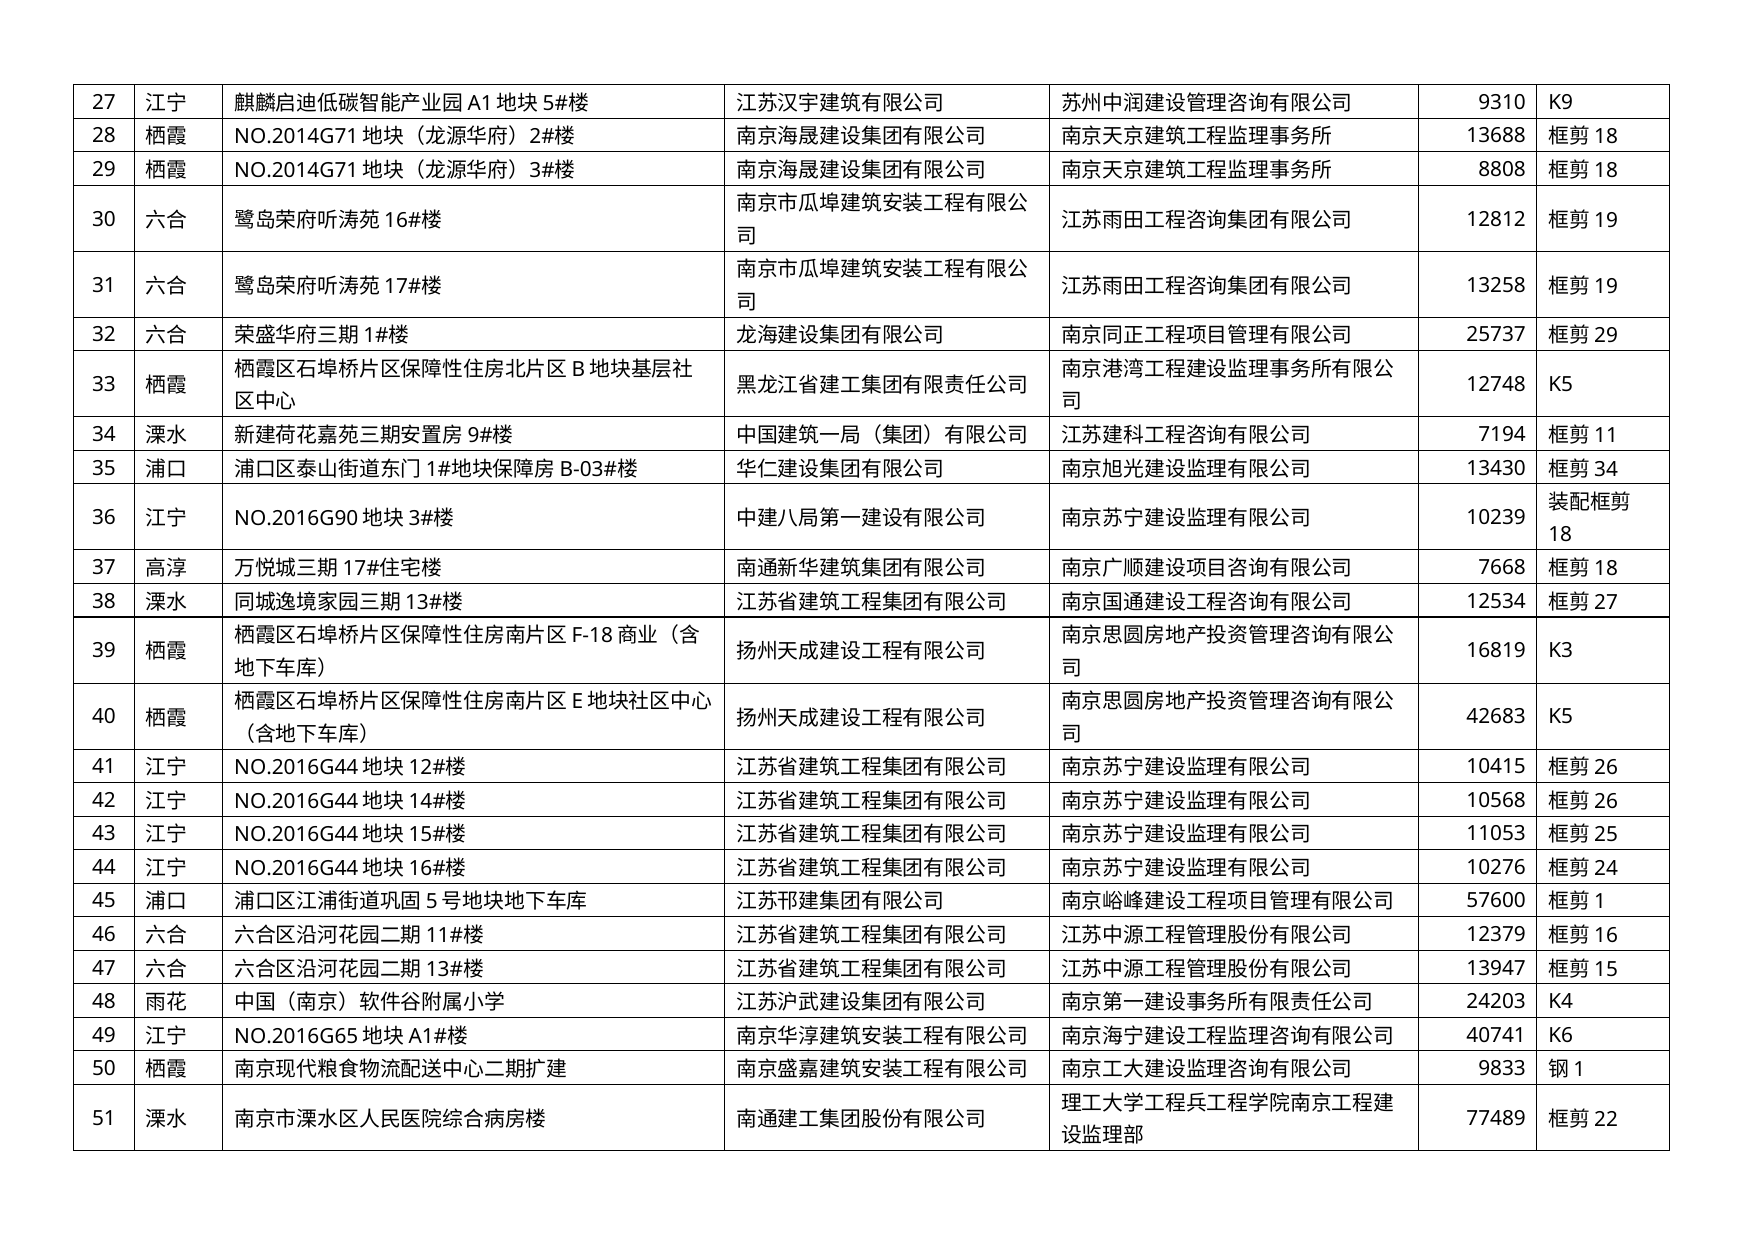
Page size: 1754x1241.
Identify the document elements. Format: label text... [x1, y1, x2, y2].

table_cell 南京市瓜埠建筑安装工程有限公司 [725, 252, 1049, 317]
table_cell 江苏建科工程咨询有限公司 [1050, 417, 1418, 450]
table_cell 江苏省建筑工程集团有限公司 [725, 783, 1049, 816]
table_cell NO.2016G44地块12#楼 [223, 750, 724, 782]
table_cell 47 [74, 951, 134, 983]
table_cell 南京苏宁建设监理有限公司 [1050, 817, 1418, 849]
table_cell NO.2016G90地块3#楼 [223, 484, 724, 549]
table_cell 36 [74, 484, 134, 549]
table_cell 41 [74, 750, 134, 782]
table_cell 六合 [135, 186, 222, 251]
table_cell 雨花 [135, 984, 222, 1017]
table_cell 框剪11 [1537, 417, 1669, 450]
table_cell 六合 [135, 318, 222, 350]
table_cell 江宁 [135, 85, 222, 117]
table_cell 江宁 [135, 850, 222, 883]
table_cell 南京市溧水区人民医院综合病房楼 [223, 1085, 724, 1150]
table_cell 12379 [1419, 917, 1536, 950]
table_cell NO.2016G44地块16#楼 [223, 850, 724, 883]
table_cell 江宁 [135, 1018, 222, 1050]
table_cell 江宁 [135, 783, 222, 816]
table_cell 江宁 [135, 750, 222, 782]
table_cell 框剪19 [1537, 186, 1669, 251]
table_cell 44 [74, 850, 134, 883]
table_cell 浦口 [135, 451, 222, 483]
table_cell 万悦城三期17#住宅楼 [223, 550, 724, 583]
table_cell 鹭岛荣府听涛苑16#楼 [223, 186, 724, 251]
table_cell 溧水 [135, 417, 222, 450]
table_cell 江苏中源工程管理股份有限公司 [1050, 951, 1418, 983]
table_cell 42683 [1419, 684, 1536, 748]
table_cell 中国（南京）软件谷附属小学 [223, 984, 724, 1017]
table_cell 江苏省建筑工程集团有限公司 [725, 850, 1049, 883]
table_cell 六合 [135, 951, 222, 983]
table_cell 浦口 [135, 884, 222, 916]
table_cell K4 [1537, 984, 1669, 1017]
table_cell 框剪26 [1537, 750, 1669, 782]
table_cell K5 [1537, 351, 1669, 416]
table_cell 江苏中源工程管理股份有限公司 [1050, 917, 1418, 950]
table_cell 框剪15 [1537, 951, 1669, 983]
table_cell NO.2016G44地块15#楼 [223, 817, 724, 849]
table_cell 江苏汉宇建筑有限公司 [725, 85, 1049, 117]
table_cell 六合区沿河花园二期11#楼 [223, 917, 724, 950]
table_cell 南京海宁建设工程监理咨询有限公司 [1050, 1018, 1418, 1050]
table_cell 框剪18 [1537, 152, 1669, 184]
table_cell 29 [74, 152, 134, 184]
table_cell 7194 [1419, 417, 1536, 450]
table_cell 江苏沪武建设集团有限公司 [725, 984, 1049, 1017]
table_cell 荣盛华府三期1#楼 [223, 318, 724, 350]
table_cell 框剪25 [1537, 817, 1669, 849]
table_cell 浦口区泰山街道东门1#地块保障房B-03#楼 [223, 451, 724, 483]
table_cell 龙海建设集团有限公司 [725, 318, 1049, 350]
table_cell 苏州中润建设管理咨询有限公司 [1050, 85, 1418, 117]
table_cell 南京工大建设监理咨询有限公司 [1050, 1051, 1418, 1084]
table_cell 栖霞 [135, 1051, 222, 1084]
table_cell 24203 [1419, 984, 1536, 1017]
table_cell 35 [74, 451, 134, 483]
table_cell 10568 [1419, 783, 1536, 816]
table_cell 南通新华建筑集团有限公司 [725, 550, 1049, 583]
table_cell 南京苏宁建设监理有限公司 [1050, 850, 1418, 883]
table_cell NO.2014G71地块（龙源华府）2#楼 [223, 119, 724, 151]
table_cell 江宁 [135, 484, 222, 549]
table_cell K6 [1537, 1018, 1669, 1050]
table_cell 栖霞 [135, 684, 222, 748]
table_cell NO.2016G65地块A1#楼 [223, 1018, 724, 1050]
table_cell 13947 [1419, 951, 1536, 983]
table_cell 栖霞区石埠桥片区保障性住房南片区F-18商业（含地下车库） [223, 618, 724, 682]
table_cell 10415 [1419, 750, 1536, 782]
table_cell 43 [74, 817, 134, 849]
table_cell 扬州天成建设工程有限公司 [725, 618, 1049, 682]
table_cell 框剪18 [1537, 550, 1669, 583]
table_cell 12534 [1419, 584, 1536, 616]
table_cell 江苏省建筑工程集团有限公司 [725, 951, 1049, 983]
table_cell 10239 [1419, 484, 1536, 549]
table_cell 南京海晟建设集团有限公司 [725, 152, 1049, 184]
table_cell K3 [1537, 618, 1669, 682]
table_cell 框剪24 [1537, 850, 1669, 883]
table_cell 南京海晟建设集团有限公司 [725, 119, 1049, 151]
table_cell 江苏雨田工程咨询集团有限公司 [1050, 252, 1418, 317]
table_cell 框剪18 [1537, 119, 1669, 151]
table_cell 南京华淳建筑安装工程有限公司 [725, 1018, 1049, 1050]
table_cell 南京峪峰建设工程项目管理有限公司 [1050, 884, 1418, 916]
table_cell 栖霞 [135, 351, 222, 416]
table_cell 40741 [1419, 1018, 1536, 1050]
table_cell 16819 [1419, 618, 1536, 682]
table_cell 9310 [1419, 85, 1536, 117]
table_cell 六合 [135, 917, 222, 950]
table_cell 框剪1 [1537, 884, 1669, 916]
table_cell 南京旭光建设监理有限公司 [1050, 451, 1418, 483]
table_cell 38 [74, 584, 134, 616]
table_cell 黑龙江省建工集团有限责任公司 [725, 351, 1049, 416]
table_cell 华仁建设集团有限公司 [725, 451, 1049, 483]
table_cell 同城逸境家园三期13#楼 [223, 584, 724, 616]
table_cell 南京苏宁建设监理有限公司 [1050, 484, 1418, 549]
table_cell 11053 [1419, 817, 1536, 849]
table_cell 南京第一建设事务所有限责任公司 [1050, 984, 1418, 1017]
table_cell 框剪22 [1537, 1085, 1669, 1150]
table_cell 12812 [1419, 186, 1536, 251]
table_cell 栖霞区石埠桥片区保障性住房北片区B地块基层社区中心 [223, 351, 724, 416]
table_cell 13430 [1419, 451, 1536, 483]
table_cell 12748 [1419, 351, 1536, 416]
table_cell 江宁 [135, 817, 222, 849]
table_cell 钢1 [1537, 1051, 1669, 1084]
table_cell 25737 [1419, 318, 1536, 350]
table_cell 六合区沿河花园二期13#楼 [223, 951, 724, 983]
table_cell 7668 [1419, 550, 1536, 583]
table_cell 鹭岛荣府听涛苑17#楼 [223, 252, 724, 317]
table_cell 六合 [135, 252, 222, 317]
table_cell 栖霞 [135, 119, 222, 151]
table_cell 高淳 [135, 550, 222, 583]
table_cell 31 [74, 252, 134, 317]
table_cell 南京思圆房地产投资管理咨询有限公司 [1050, 684, 1418, 748]
table_cell 江苏省建筑工程集团有限公司 [725, 817, 1049, 849]
table_cell 江苏省建筑工程集团有限公司 [725, 584, 1049, 616]
table_cell 34 [74, 417, 134, 450]
table_cell 77489 [1419, 1085, 1536, 1150]
table_cell 麒麟启迪低碳智能产业园A1地块5#楼 [223, 85, 724, 117]
table_cell 南京现代粮食物流配送中心二期扩建 [223, 1051, 724, 1084]
table_cell 新建荷花嘉苑三期安置房9#楼 [223, 417, 724, 450]
table_cell 51 [74, 1085, 134, 1150]
table_cell 南京思圆房地产投资管理咨询有限公司 [1050, 618, 1418, 682]
table_cell 溧水 [135, 584, 222, 616]
table_cell K5 [1537, 684, 1669, 748]
table_cell 10276 [1419, 850, 1536, 883]
table_cell 江苏省建筑工程集团有限公司 [725, 750, 1049, 782]
table_cell 南京港湾工程建设监理事务所有限公司 [1050, 351, 1418, 416]
table_cell 栖霞 [135, 152, 222, 184]
table_cell 南京盛嘉建筑安装工程有限公司 [725, 1051, 1049, 1084]
table_cell 中建八局第一建设有限公司 [725, 484, 1049, 549]
table_cell 框剪19 [1537, 252, 1669, 317]
table_cell 39 [74, 618, 134, 682]
table_cell 50 [74, 1051, 134, 1084]
table_cell 37 [74, 550, 134, 583]
table_cell 33 [74, 351, 134, 416]
table_cell 南京市瓜埠建筑安装工程有限公司 [725, 186, 1049, 251]
table_cell 框剪34 [1537, 451, 1669, 483]
table_cell 南京天京建筑工程监理事务所 [1050, 119, 1418, 151]
table_cell 框剪16 [1537, 917, 1669, 950]
table_cell 57600 [1419, 884, 1536, 916]
table_cell 栖霞 [135, 618, 222, 682]
table_cell 南京苏宁建设监理有限公司 [1050, 783, 1418, 816]
table_cell 42 [74, 783, 134, 816]
table_cell 栖霞区石埠桥片区保障性住房南片区E地块社区中心（含地下车库） [223, 684, 724, 748]
table_cell 南京天京建筑工程监理事务所 [1050, 152, 1418, 184]
table_cell 江苏邗建集团有限公司 [725, 884, 1049, 916]
table_cell 框剪26 [1537, 783, 1669, 816]
table_cell 江苏省建筑工程集团有限公司 [725, 917, 1049, 950]
table_cell 48 [74, 984, 134, 1017]
table_cell 9833 [1419, 1051, 1536, 1084]
table_cell 28 [74, 119, 134, 151]
table_cell K9 [1537, 85, 1669, 117]
table_cell 溧水 [135, 1085, 222, 1150]
table_cell 扬州天成建设工程有限公司 [725, 684, 1049, 748]
table_cell 框剪29 [1537, 318, 1669, 350]
table_cell 南京国通建设工程咨询有限公司 [1050, 584, 1418, 616]
table_cell NO.2016G44地块14#楼 [223, 783, 724, 816]
table_cell 南京广顺建设项目咨询有限公司 [1050, 550, 1418, 583]
table_cell 30 [74, 186, 134, 251]
table_cell 49 [74, 1018, 134, 1050]
table_cell 装配框剪18 [1537, 484, 1669, 549]
table_cell 南京同正工程项目管理有限公司 [1050, 318, 1418, 350]
table_cell 13688 [1419, 119, 1536, 151]
table_cell 32 [74, 318, 134, 350]
table_cell 中国建筑一局（集团）有限公司 [725, 417, 1049, 450]
table_cell 南通建工集团股份有限公司 [725, 1085, 1049, 1150]
table_cell NO.2014G71地块（龙源华府）3#楼 [223, 152, 724, 184]
table_cell 理工大学工程兵工程学院南京工程建设监理部 [1050, 1085, 1418, 1150]
table_cell 27 [74, 85, 134, 117]
table_cell 45 [74, 884, 134, 916]
table_cell 40 [74, 684, 134, 748]
table_cell 46 [74, 917, 134, 950]
table_cell 8808 [1419, 152, 1536, 184]
table_cell 浦口区江浦街道巩固5号地块地下车库 [223, 884, 724, 916]
table_cell 南京苏宁建设监理有限公司 [1050, 750, 1418, 782]
table_cell 江苏雨田工程咨询集团有限公司 [1050, 186, 1418, 251]
table_cell 框剪27 [1537, 584, 1669, 616]
table_cell 13258 [1419, 252, 1536, 317]
